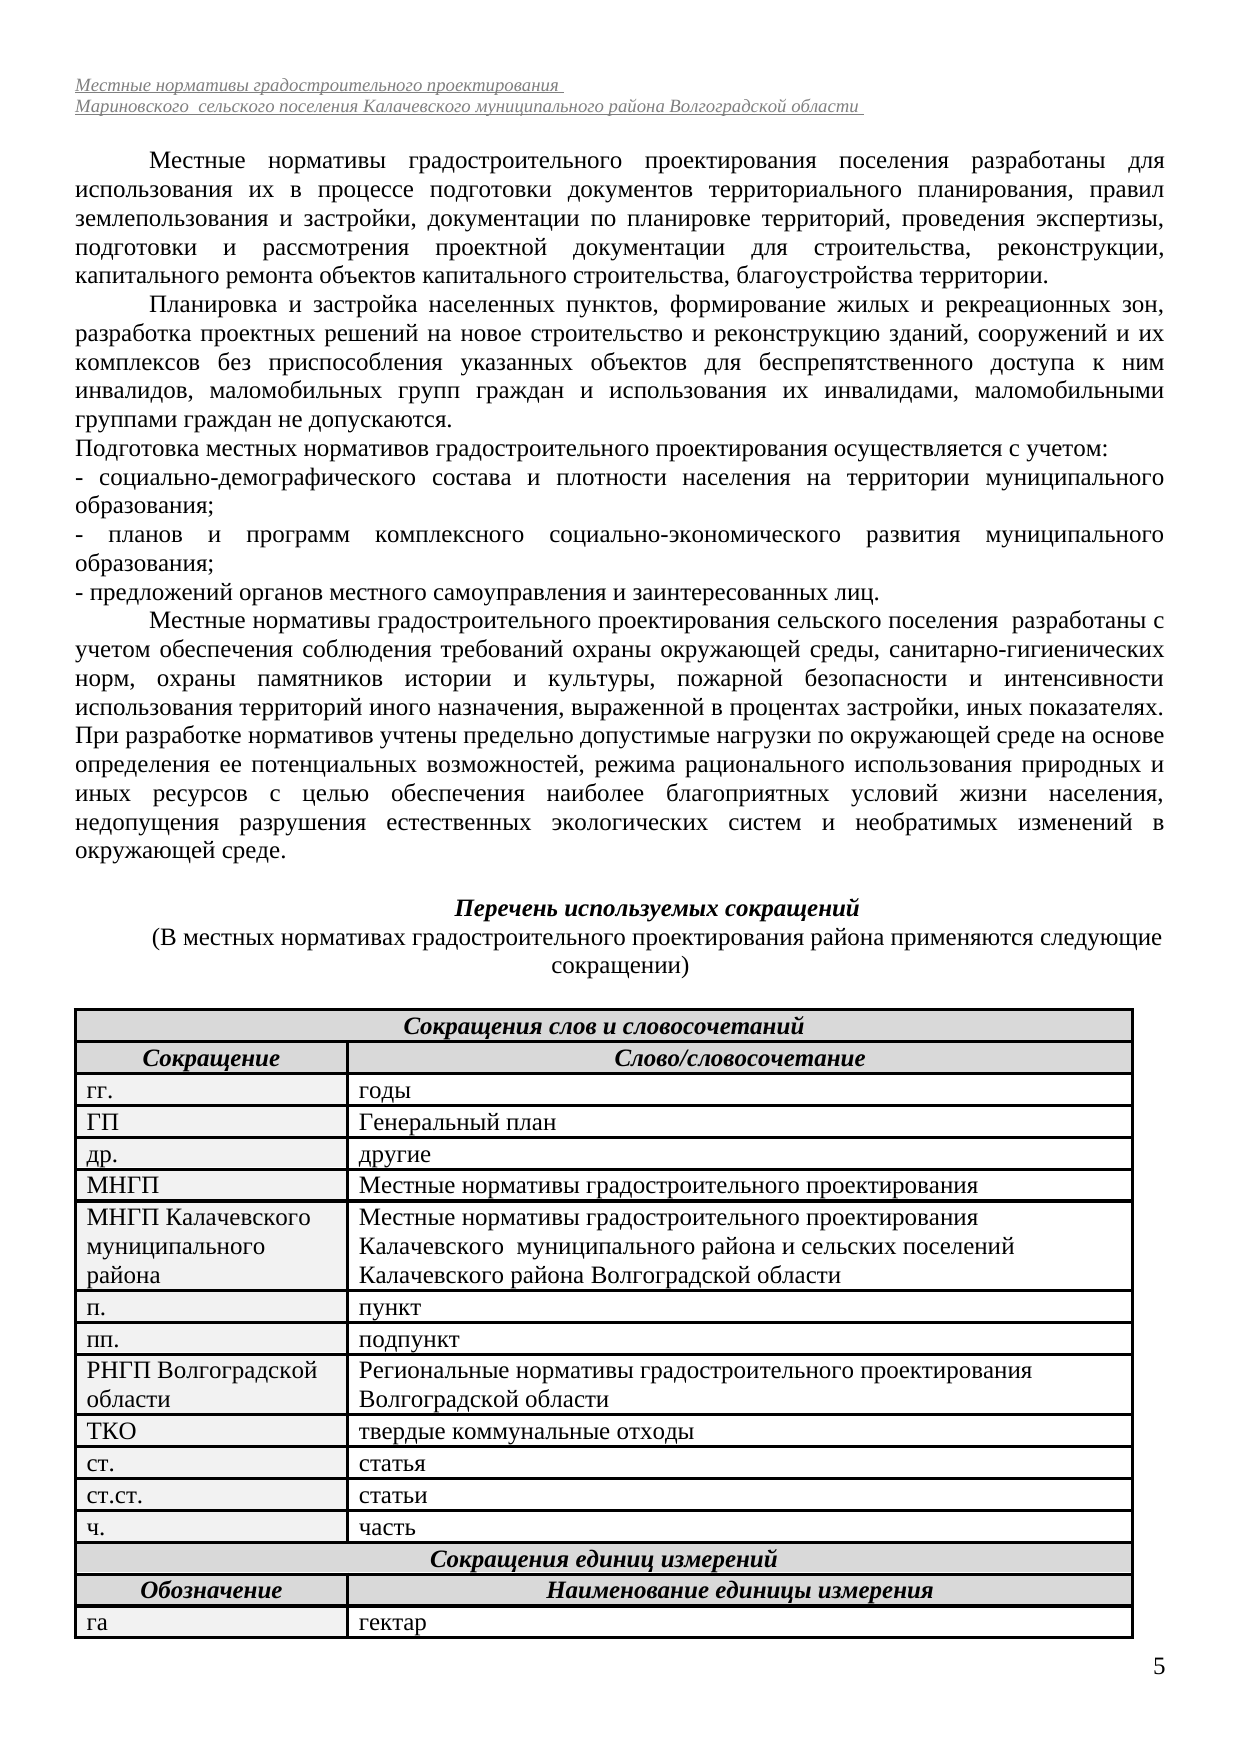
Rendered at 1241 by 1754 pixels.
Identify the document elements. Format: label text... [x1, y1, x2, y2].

text Местные нормативы градостроительного проектирования поселения разработаны для использования их в процессе подготовки документов территориального планирования, правил землепользования и застройки, документации по планировке территорий, проведения экспертизы, подготовки и рассмотрения проектной документации для строительства, реконструкции, капитального ремонта объектов капитального строительства, благоустройства территории. [75, 146, 1165, 289]
table_cell статья [349, 1448, 1131, 1477]
table_cell годы [349, 1075, 1131, 1104]
table_cell Слово/словосочетание [349, 1043, 1131, 1072]
table_cell ТКО [77, 1416, 346, 1445]
table_cell статьи [349, 1480, 1131, 1509]
table_cell часть [349, 1512, 1131, 1541]
text Перечень используемых сокращений [75, 893, 1165, 922]
text Местные нормативы градостроительного проектирования сельского поселения разработаны с учетом обеспечения соблюдения требований охраны окружающей среды, санитарно-гигиенических норм, охраны памятников истории и культуры, пожарной безопасности и интенсивности использования территорий иного назначения, выраженной в процентах застройки, иных показателях. При разработке нормативов учтены предельно допустимые нагрузки по окружающей среде на основе определения ее потенциальных возможностей, режима рационального использования природных и иных ресурсов с целью обеспечения наиболее благоприятных условий жизни населения, недопущения разрушения естественных экологических систем и необратимых изменений в окружающей среде. [75, 606, 1165, 864]
table_cell другие [349, 1139, 1131, 1167]
table_cell МНГП [77, 1171, 346, 1199]
table_cell Обозначение [77, 1576, 346, 1604]
table_cell подпункт [349, 1324, 1131, 1352]
table_cell Региональные нормативы градостроительного проектирования Волгоградской области [349, 1356, 1131, 1413]
table_cell др. [77, 1139, 346, 1167]
text Подготовка местных нормативов градостроительного проектирования осуществляется с учетом: [75, 433, 1165, 462]
table_cell пп. [77, 1324, 346, 1352]
table_cell Сокращения единиц измерений [77, 1544, 1131, 1572]
table_cell РНГП Волгоградской области [77, 1356, 346, 1413]
table_cell пункт [349, 1292, 1131, 1321]
text - предложений органов местного самоуправления и заинтересованных лиц. [75, 577, 1165, 606]
table_header Сокращения слов и словосочетаний [77, 1011, 1131, 1040]
text - планов и программ комплексного социально-экономического развития муниципального образования; [75, 519, 1165, 577]
table_cell гг. [77, 1075, 346, 1104]
table_cell п. [77, 1292, 346, 1321]
table_cell ст. [77, 1448, 346, 1477]
table_cell ГП [77, 1107, 346, 1136]
text (В местных нормативах градостроительного проектирования района применяются следующие сокращении) [75, 922, 1165, 979]
table_cell ст.ст. [77, 1480, 346, 1509]
text - социально-демографического состава и плотности населения на территории муниципального образования; [75, 462, 1165, 519]
table_cell Сокращение [77, 1043, 346, 1072]
table_cell МНГП Калачевского муниципального района [77, 1203, 346, 1289]
table_cell ч. [77, 1512, 346, 1541]
table_cell Местные нормативы градостроительного проектирования Калачевского муниципального района и сельских поселений Калачевского района Волгоградской области [349, 1203, 1131, 1289]
table_cell Наименование единицы измерения [349, 1576, 1131, 1604]
text Планировка и застройка населенных пунктов, формирование жилых и рекреационных зон, разработка проектных решений на новое строительство и реконструкцию зданий, сооружений и их комплексов без приспособления указанных объектов для беспрепятственного доступа к ним инвалидов, маломобильных групп граждан и использования их инвалидами, маломобильными группами граждан не допускаются. [75, 289, 1165, 433]
table_cell твердые коммунальные отходы [349, 1416, 1131, 1445]
table_cell Местные нормативы градостроительного проектирования [349, 1171, 1131, 1199]
table_cell гектар [349, 1608, 1131, 1636]
table_cell Генеральный план [349, 1107, 1131, 1136]
table_cell га [77, 1608, 346, 1636]
